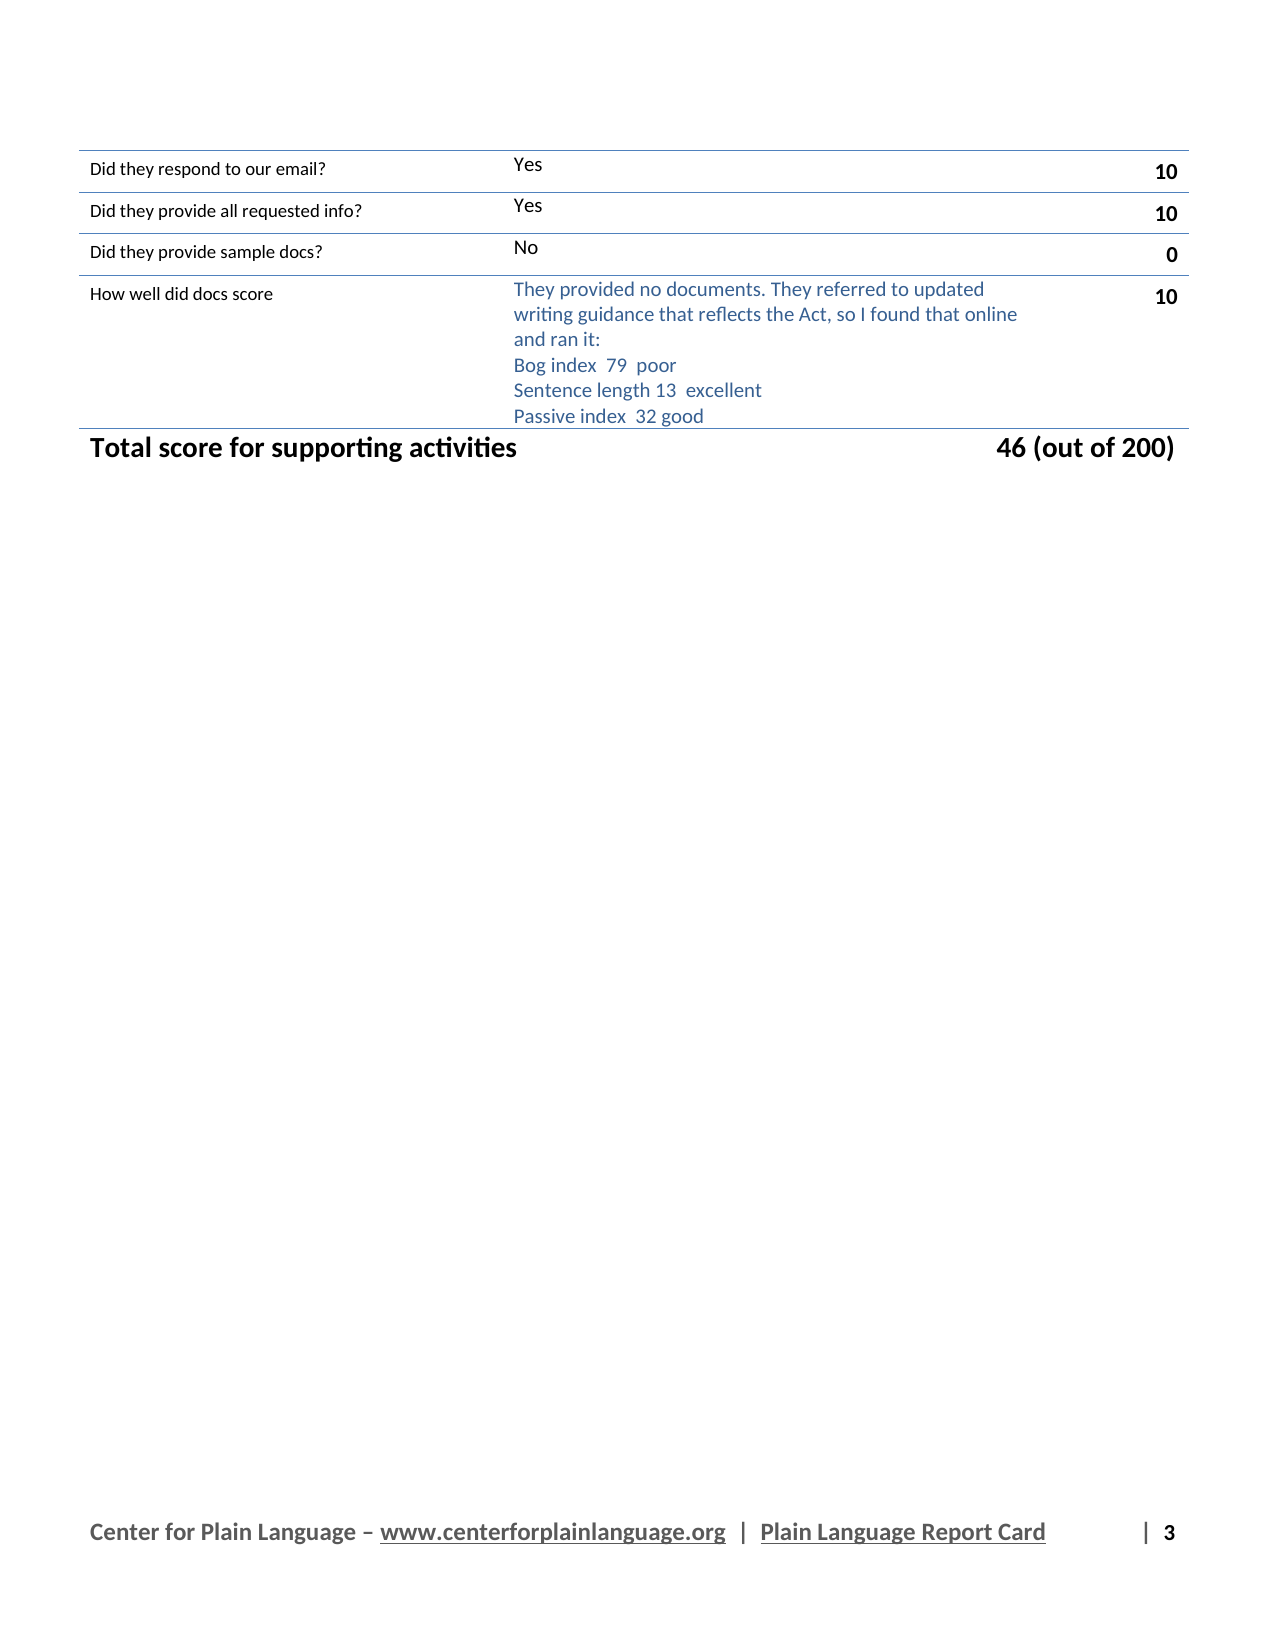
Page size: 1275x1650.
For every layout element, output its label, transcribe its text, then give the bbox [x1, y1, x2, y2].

table_cell 10 [1046, 276, 1189, 428]
table_cell Yes [503, 193, 1046, 233]
table_cell No [503, 234, 1046, 275]
table_cell Did they provide sample docs? [79, 234, 502, 275]
table_cell Yes [503, 151, 1046, 192]
table_cell They provided no documents. They referred to updated writing guidance that reflects the Act, so I found that online and ran it: Bog index 79 poor Sentence length 13 excellent Passive index 32 good [503, 276, 1046, 428]
text Total score for supporting activities 46 (out of 200) [90, 429, 1177, 465]
table_cell 0 [1046, 234, 1189, 275]
table_cell 10 [1046, 193, 1189, 233]
table_cell 10 [1046, 151, 1189, 192]
table_cell Did they provide all requested info? [79, 193, 502, 233]
table_cell Did they respond to our email? [79, 151, 502, 192]
table_cell How well did docs score [79, 276, 502, 428]
